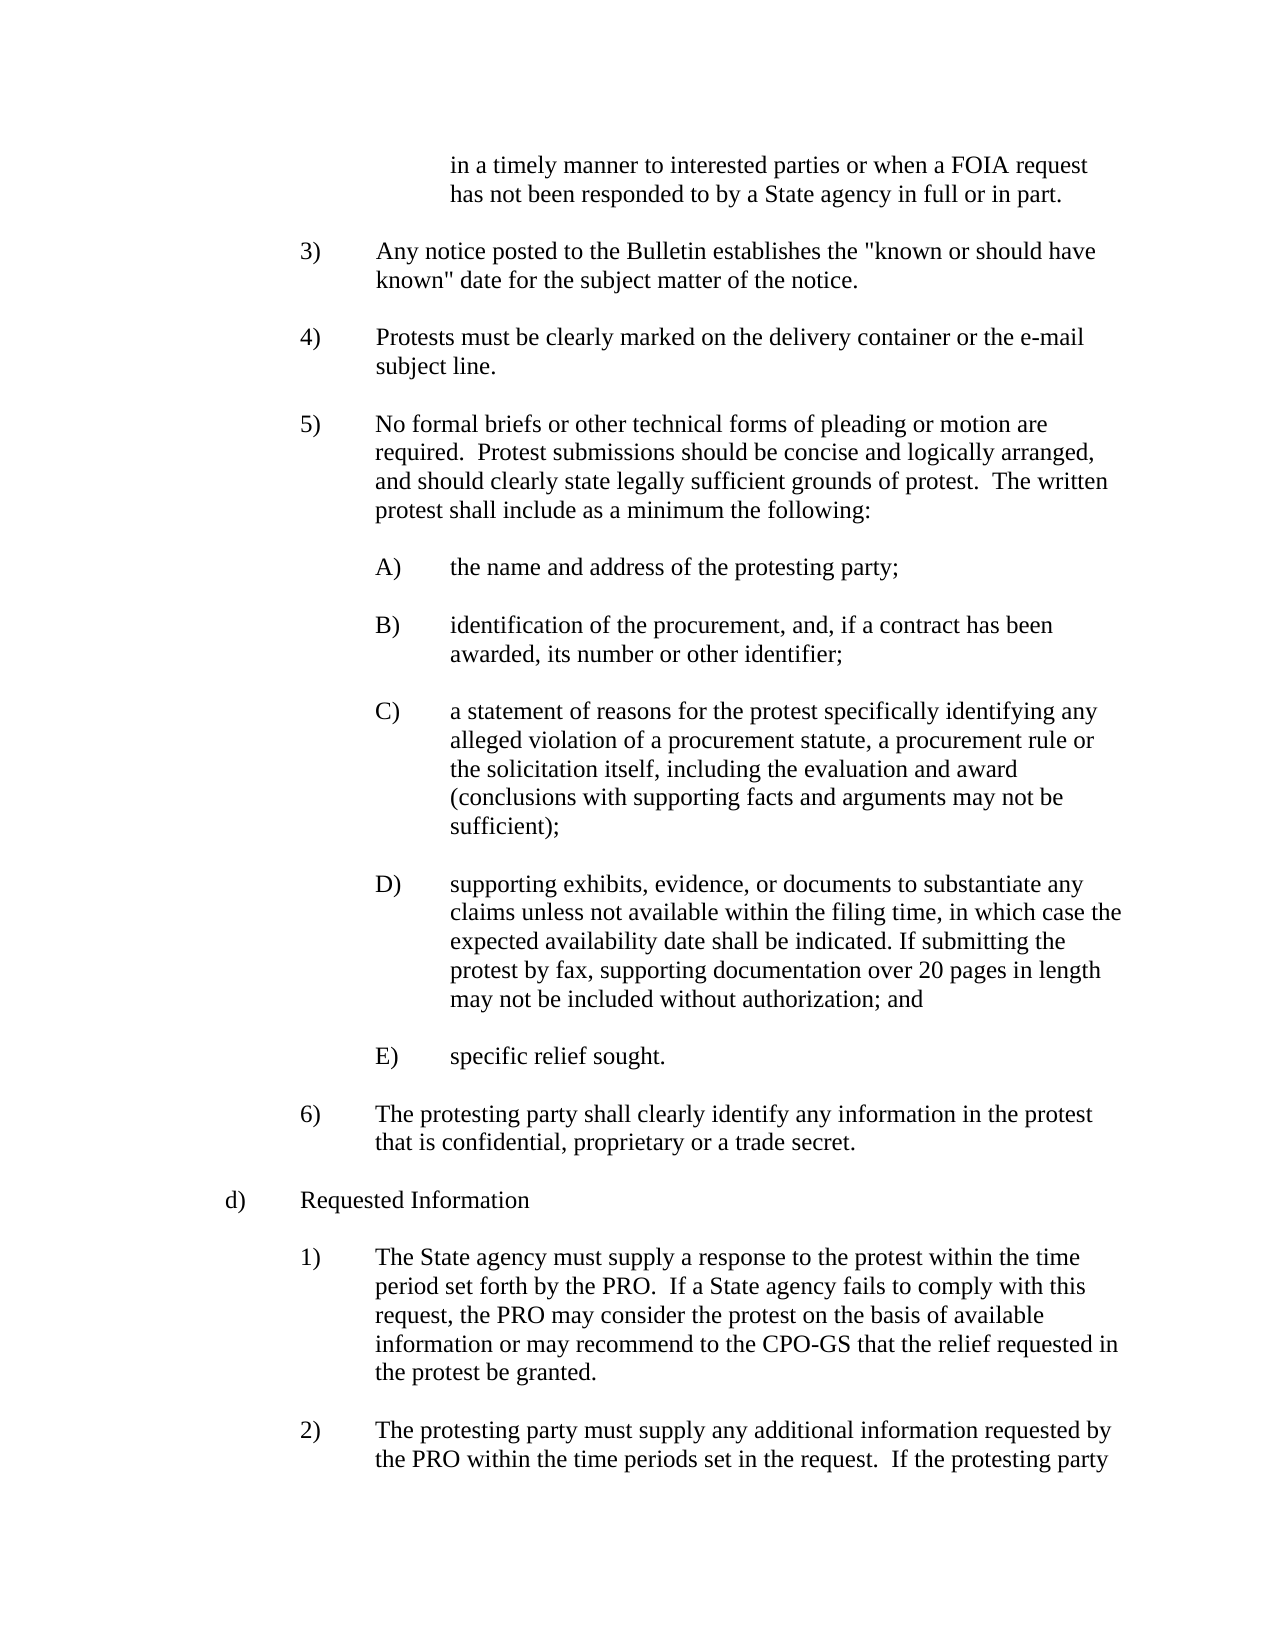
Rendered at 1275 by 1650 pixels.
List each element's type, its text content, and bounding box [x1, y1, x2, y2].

text E) specific relief sought. [375, 1041, 1125, 1070]
text 6) The protesting party shall clearly identify any information in the protest that is confidential, proprietary or a trade secret. [300, 1099, 1125, 1156]
text D) supporting exhibits, evidence, or documents to substantiate any claims unless not available within the filing time, in which case the expected availability date shall be indicated. If submitting the protest by fax, supporting documentation over 20 pages in length may not be included without authorization; and [375, 869, 1125, 1012]
text 5) No formal briefs or other technical forms of pleading or motion are required. Protest submissions should be concise and logically arranged, and should clearly state legally sufficient grounds of protest. The written protest shall include as a minimum the following: [300, 409, 1125, 524]
text d) Requested Information [225, 1185, 1125, 1214]
text C) a statement of reasons for the protest specifically identifying any alleged violation of a procurement statute, a procurement rule or the solicitation itself, including the evaluation and award (conclusions with supporting facts and arguments may not be sufficient); [375, 696, 1125, 840]
list 4) Protests must be clearly marked on the delivery container or the e-mail subject line. [300, 322, 1125, 380]
text 1) The State agency must supply a response to the protest within the time period set forth by the PRO. If a State agency fails to comply with this request, the PRO may consider the protest on the basis of available information or may recommend to the CPO-GS that the relief requested in the protest be granted. [300, 1242, 1125, 1386]
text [300, 1415, 1125, 1472]
list 3) Any notice posted to the Bulletin establishes the "known or should have known" date for the subject matter of the notice. [300, 236, 1125, 294]
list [375, 150, 1125, 207]
text B) identification of the procurement, and, if a contract has been awarded, its number or other identifier; [375, 610, 1125, 667]
text A) the name and address of the protesting party; [375, 552, 1125, 581]
